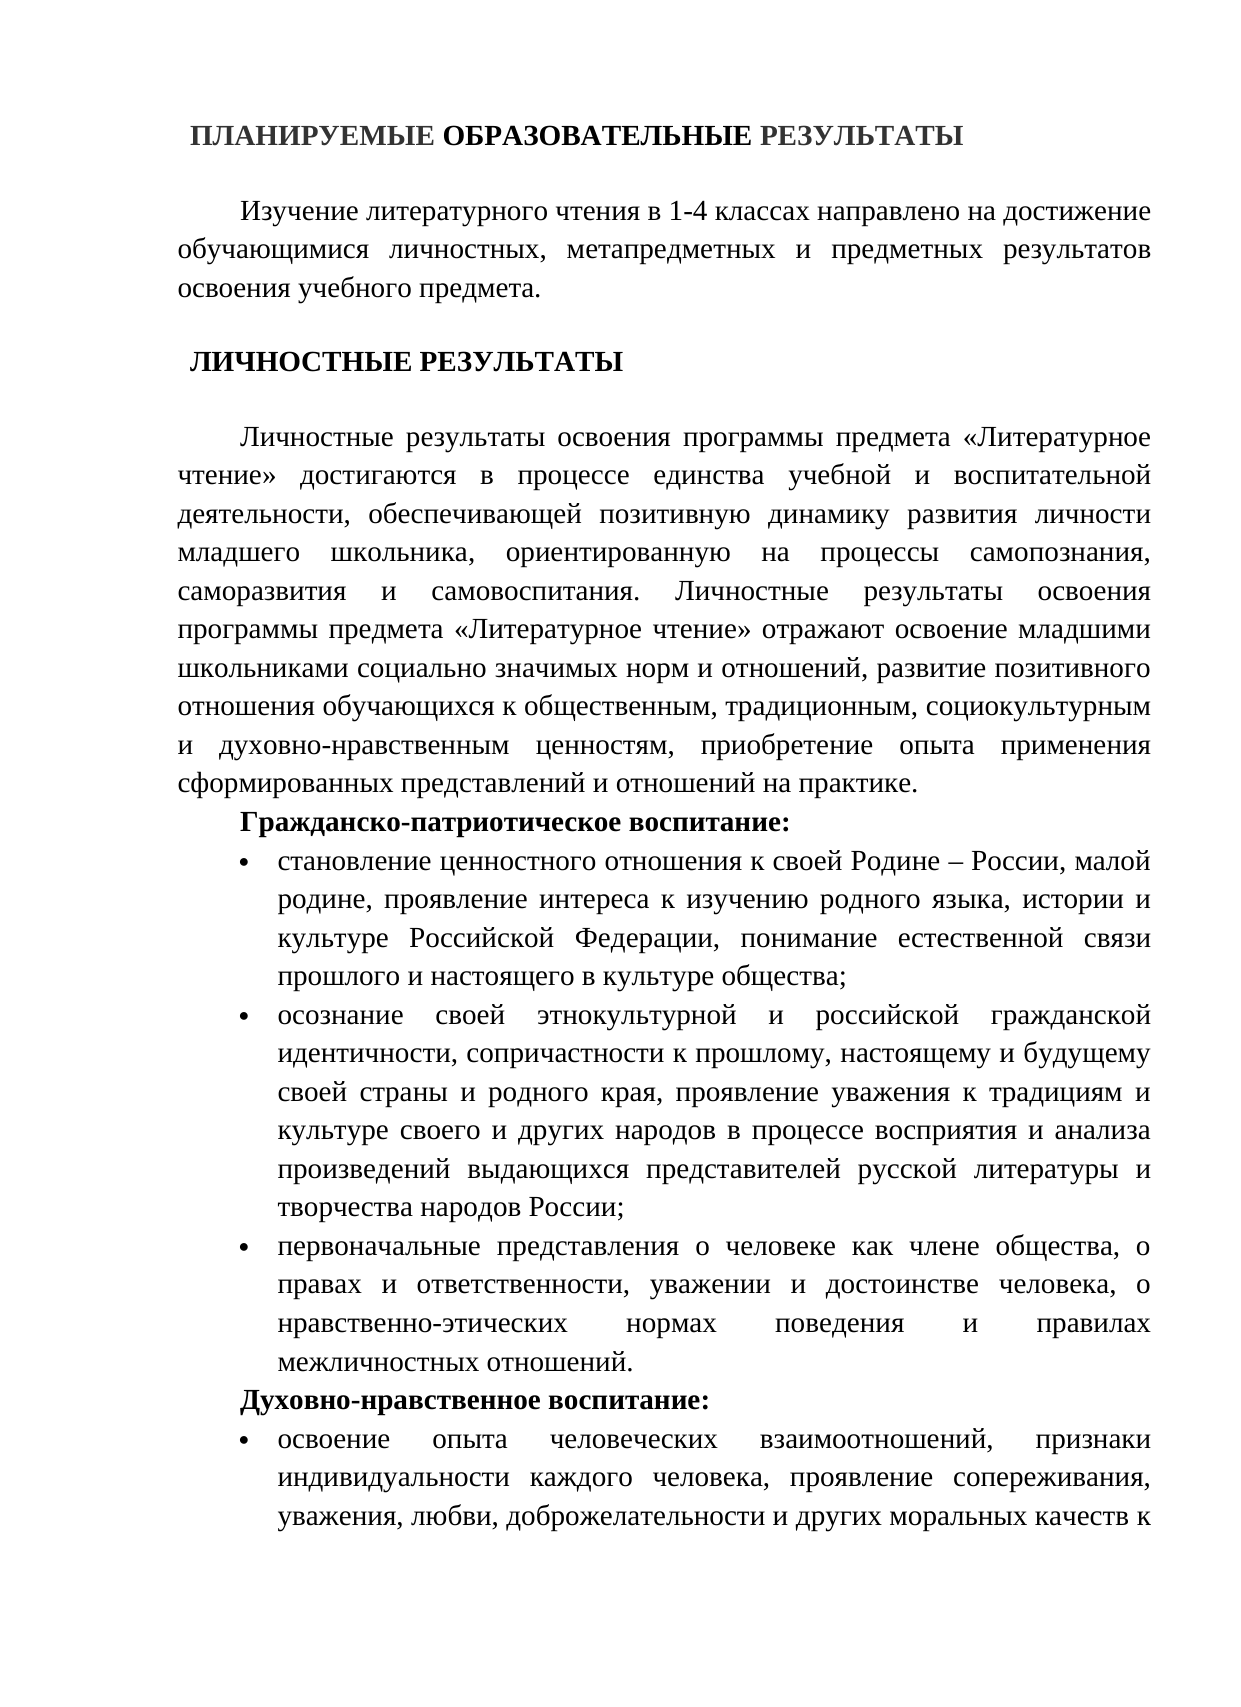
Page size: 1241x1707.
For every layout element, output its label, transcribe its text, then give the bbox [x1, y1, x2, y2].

text ЛИЧНОСТНЫЕ РЕЗУЛЬТАТЫ [190, 344, 1152, 378]
text Гражданско-патриотическое воспитание: [177, 804, 1152, 838]
list осознание своей этнокультурной и российской гражданской идентичности, сопричастности к прошлому, настоящему и будущему своей страны и родного края, проявление уважения к традициям и культуре своего и других народов в процессе восприятия и анализа произведений выдающихся представителей русской литературы и творчества народов России; [240, 997, 1152, 1223]
text Личностные результаты освоения программы предмета «Литературное чтение» достигаются в процессе единства учебной и воспитательной деятельности, обеспечивающей позитивную динамику развития личности младшего школьника, ориентированную на процессы самопознания, саморазвития и самовоспитания. Личностные результаты освоения программы предмета «Литературное чтение» отражают освоение младшими школьниками социально значимых норм и отношений, развитие позитивного отношения обучающихся к общественным, традиционным, социокультурным и духовно-нравственным ценностям, приобретение опыта применения сформированных представлений и отношений на практике. [177, 419, 1152, 799]
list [240, 1421, 1152, 1531]
text Духовно-нравственное воспитание: [177, 1382, 1152, 1416]
text Изучение литературного чтения в 1-4 классах направлено на достижение обучающимися личностных, метапредметных и предметных результатов освоения учебного предмета. [177, 193, 1152, 303]
text ПЛАНИРУЕМЫЕ ОБРАЗОВАТЕЛЬНЫЕ РЕЗУЛЬТАТЫ [190, 118, 1152, 152]
list первоначальные представления о человеке как члене общества, о правах и ответственности, уважении и достоинстве человека, о нравственно-этических нормах поведения и правилах межличностных отношений. [240, 1228, 1152, 1377]
list становление ценностного отношения к своей Родине – России, малой родине, проявление интереса к изучению родного языка, истории и культуре Российской Федерации, понимание естественной связи прошлого и настоящего в культуре общества; [240, 843, 1152, 992]
